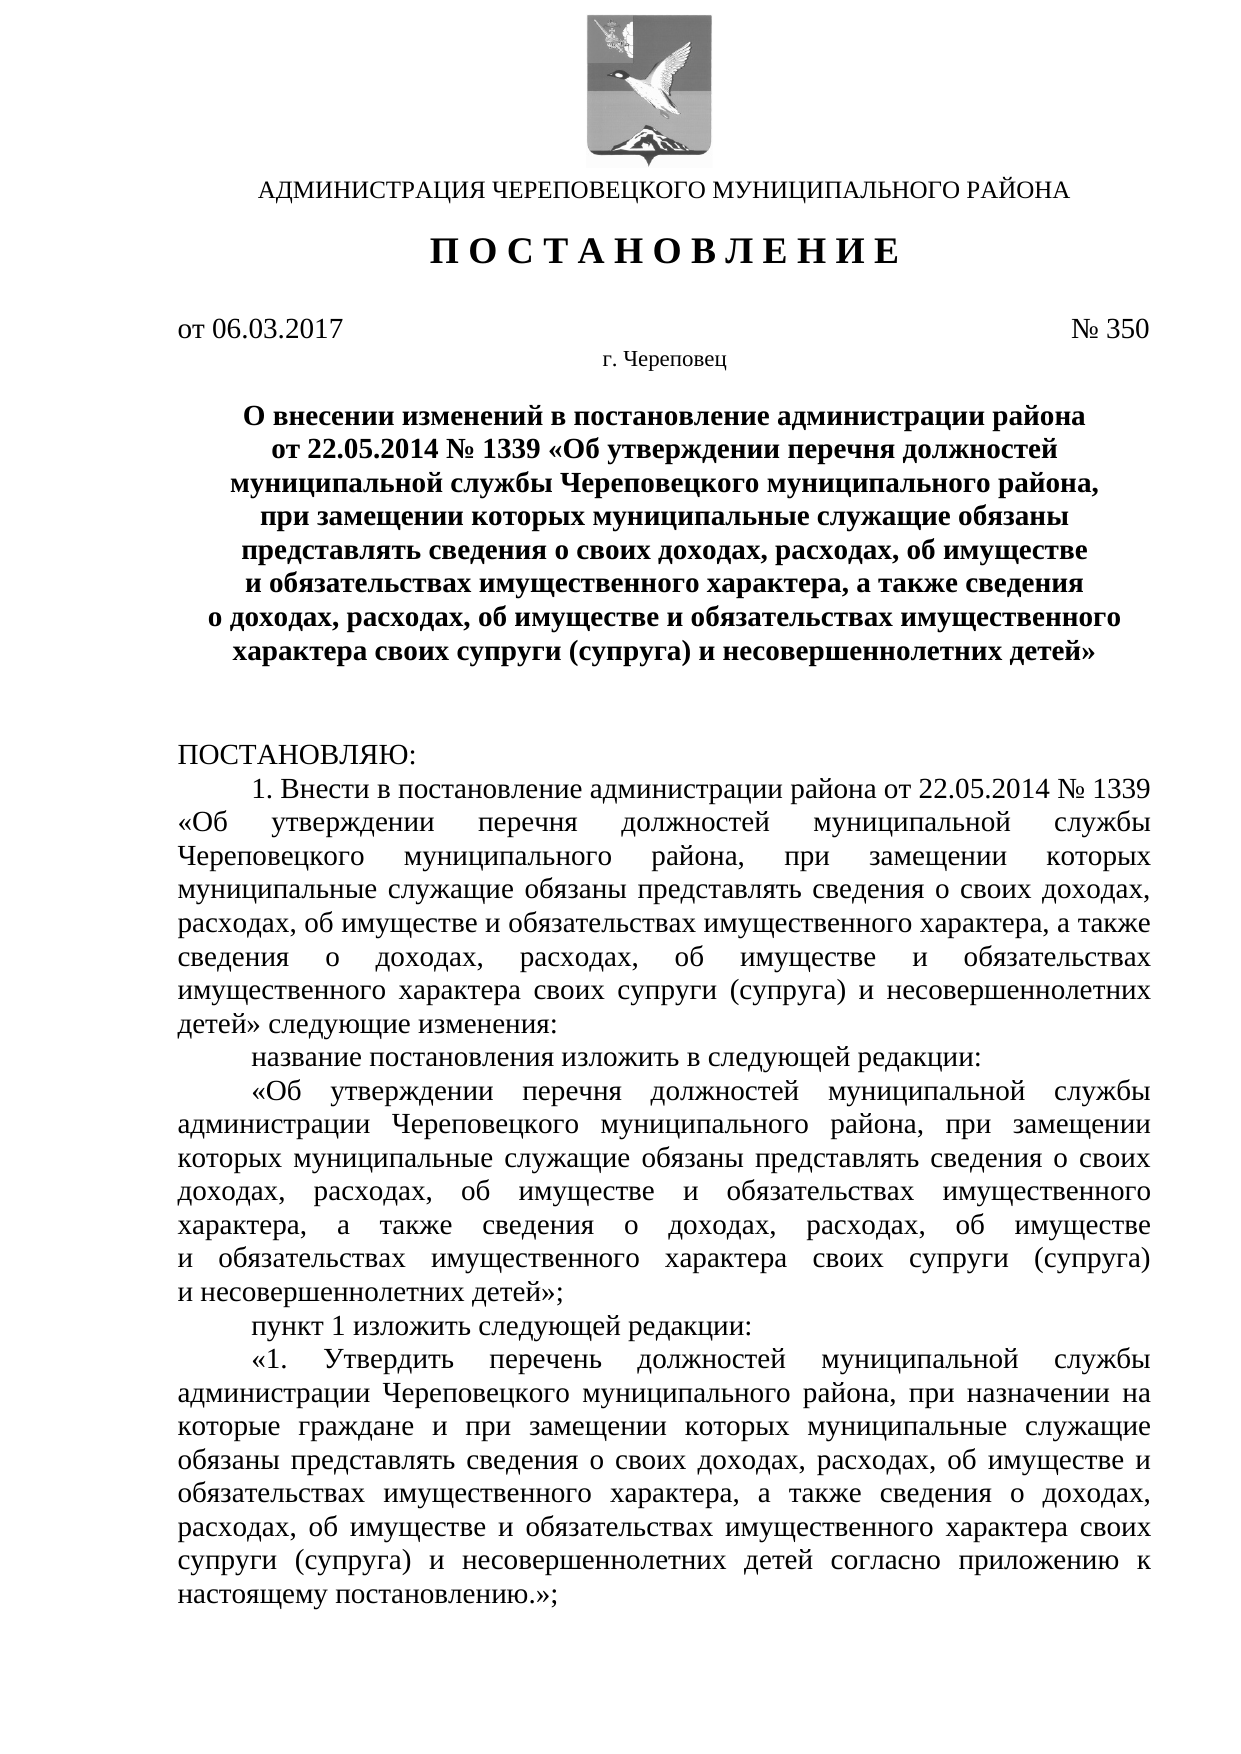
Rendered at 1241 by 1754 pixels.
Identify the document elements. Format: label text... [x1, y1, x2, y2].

text ПОСТАНОВЛЯЮ: [177, 737, 1152, 771]
text от 22.05.2014 № 1339 «Об утверждении перечня должностей муниципальной службы Череповецкого муниципального района, [177, 431, 1152, 498]
text пункт 1 изложить следующей редакции: [177, 1308, 1152, 1341]
text 1. Внести в постановление администрации района от 22.05.2014 № 1339 «Об утверждении перечня должностей муниципальной службы Череповецкого муниципального района, при замещении которых муниципальные служащие обязаны представлять сведения о своих доходах, расходах, об имуществе и обязательствах имущественного характера, а также сведения о доходах, расходах, об имуществе и обязательствах имущественного характера своих супруги (супруга) и несовершеннолетних детей» следующие изменения: [177, 771, 1152, 1039]
text о доходах, расходах, об имуществе и обязательствах имущественного характера своих супруги (супруга) и несовершеннолетних детей» [177, 599, 1152, 666]
text АДМИНИСТРАЦИЯ ЧЕРЕПОВЕЦКОГО МУНИЦИПАЛЬНОГО РАЙОНА [177, 175, 1152, 204]
text от 06.03.2017 № 350 [177, 312, 1152, 345]
text «Об утверждении перечня должностей муниципальной службы администрации Череповецкого муниципального района, при замещении которых муниципальные служащие обязаны представлять сведения о своих доходах, расходах, об имуществе и обязательствах имущественного характера, а также сведения о доходах, расходах, об имуществе и обязательствах имущественного характера своих супруги (супруга) и несовершеннолетних детей»; [177, 1073, 1152, 1308]
text г. Череповец [177, 345, 1152, 371]
text название постановления изложить в следующей редакции: [177, 1039, 1152, 1073]
text и обязательствах имущественного характера, а также сведения [177, 566, 1152, 599]
subtitle П О С Т А Н О В Л Е Н И Е [177, 229, 1152, 272]
text «1. Утвердить перечень должностей муниципальной службы администрации Череповецкого муниципального района, при назначении на которые граждане и при замещении которых муниципальные служащие обязаны представлять сведения о своих доходах, расходах, об имуществе и обязательствах имущественного характера, а также сведения о доходах, расходах, об имуществе и обязательствах имущественного характера своих супруги (супруга) и несовершеннолетних детей согласно приложению к настоящему постановлению.»; [177, 1341, 1152, 1609]
text О внесении изменений в постановление администрации района [177, 398, 1152, 431]
text при замещении которых муниципальные служащие обязаны представлять сведения о своих доходах, расходах, об имуществе [177, 498, 1152, 566]
